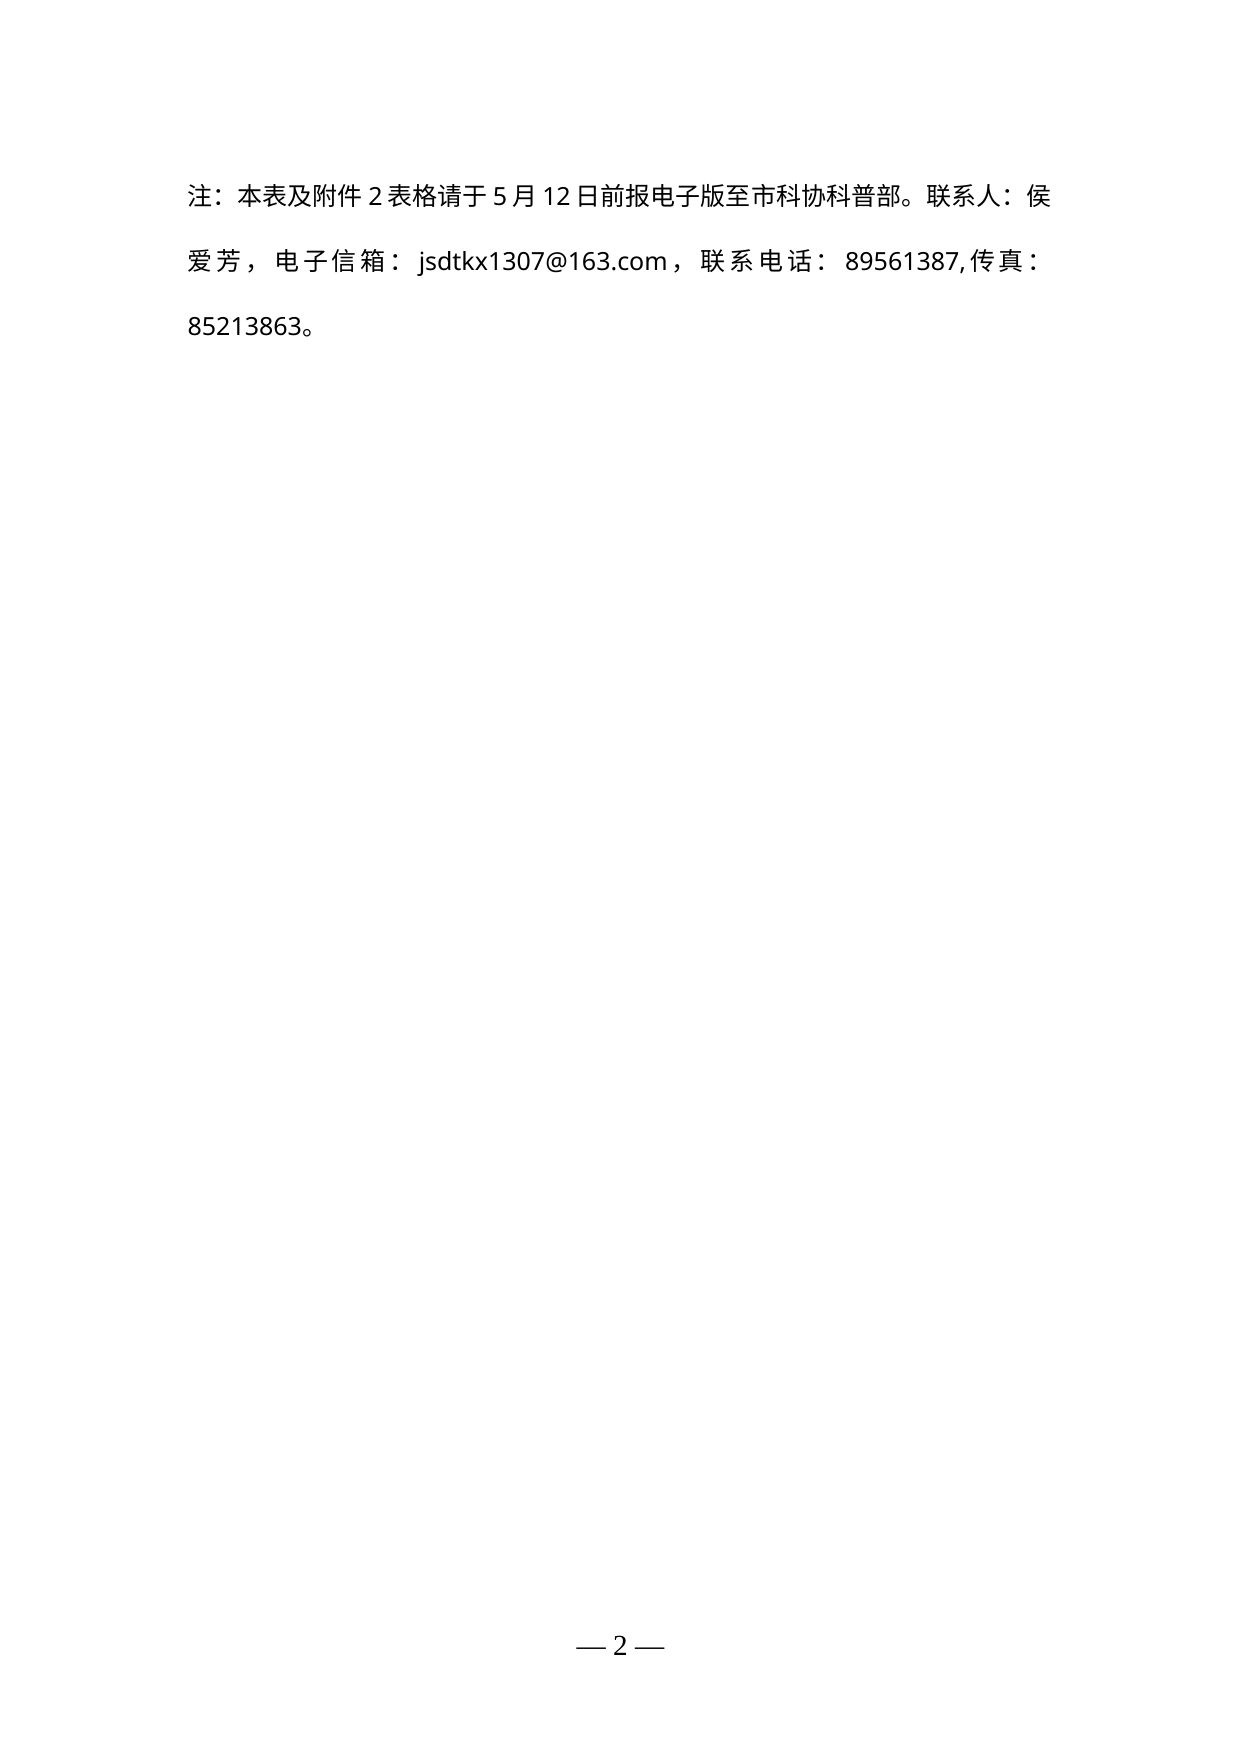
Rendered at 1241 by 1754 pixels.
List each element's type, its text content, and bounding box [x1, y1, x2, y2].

text 注：本表及附件2表格请于5月12日前报电子版至市科协科普部。联系人：侯爱芳，电子信箱：jsdtkx1307@163.com，联系电话：89561387,传真：85213863。 [187, 162, 1053, 357]
